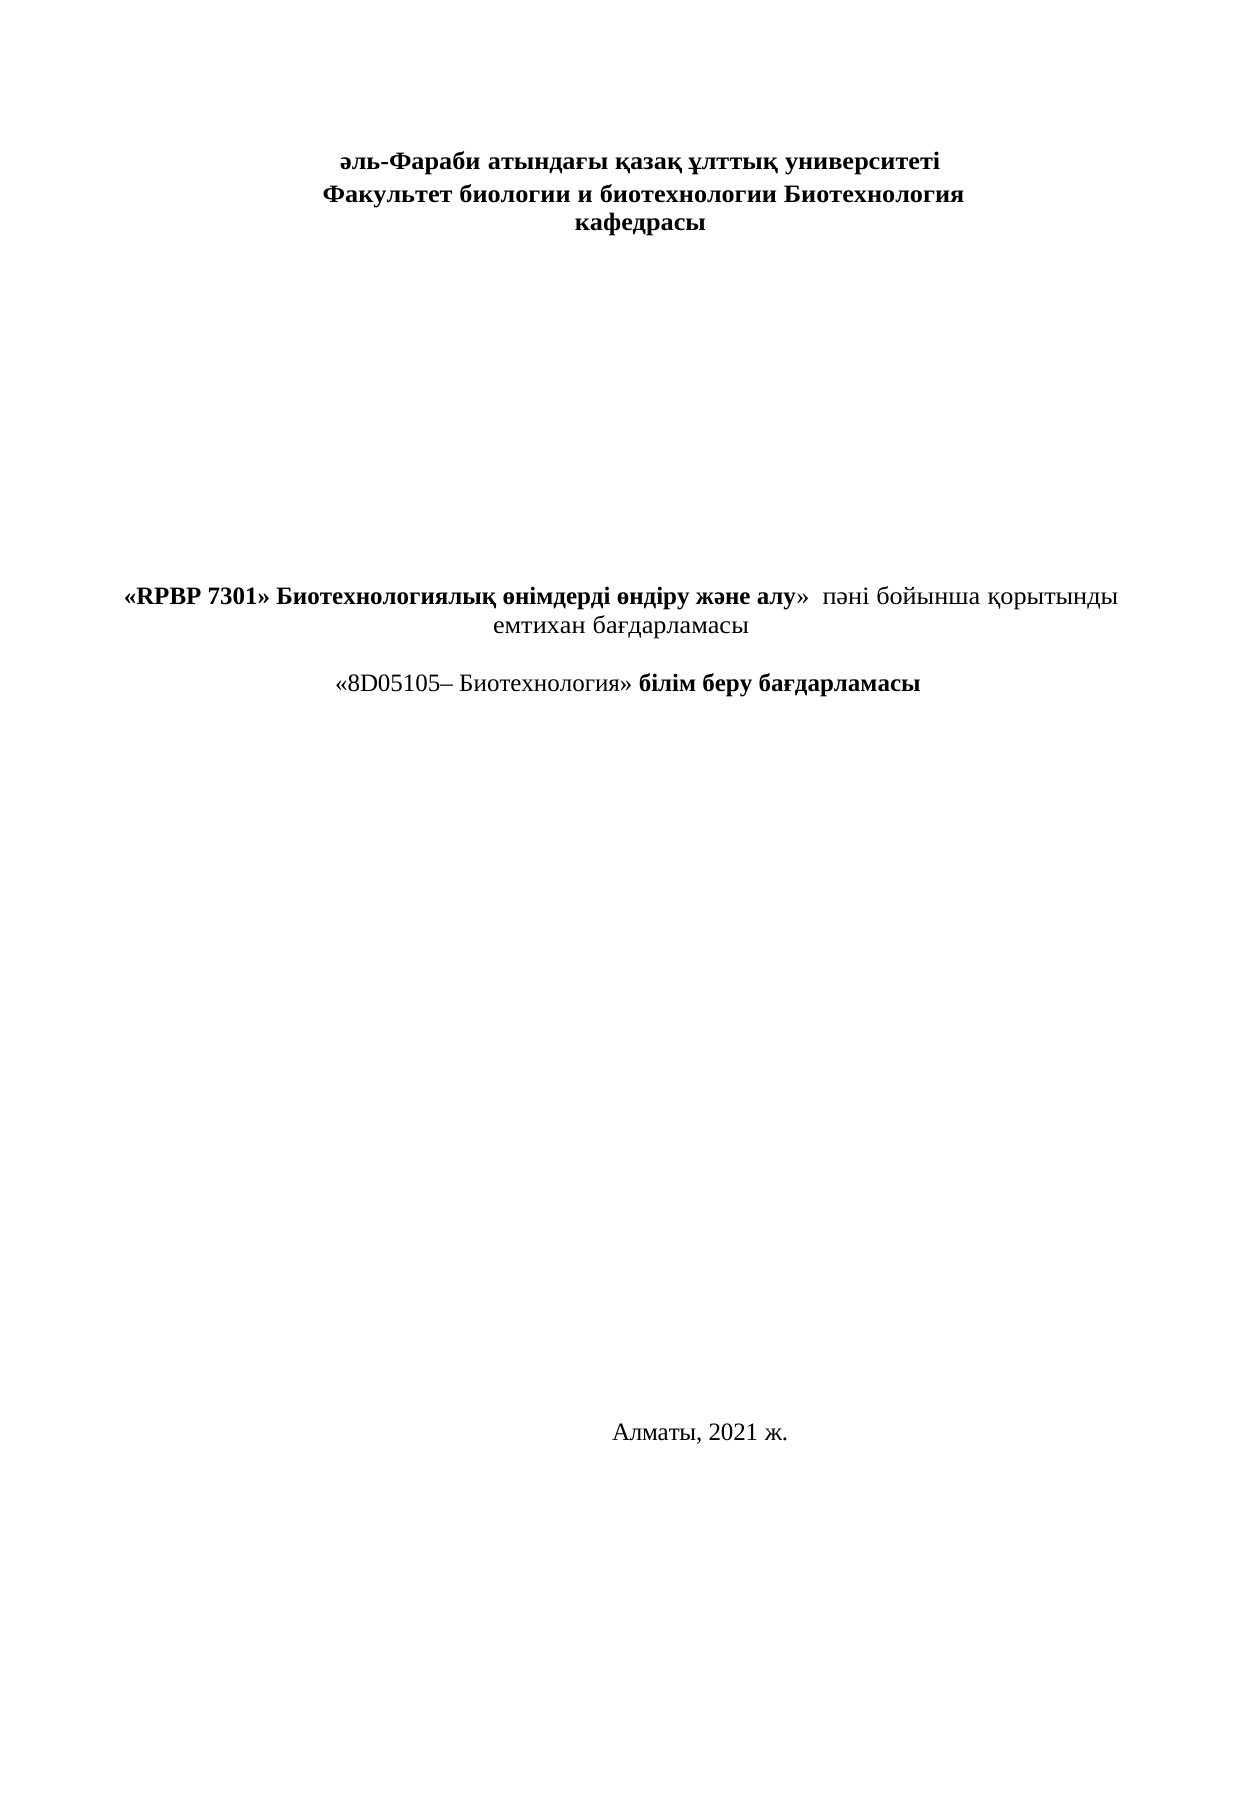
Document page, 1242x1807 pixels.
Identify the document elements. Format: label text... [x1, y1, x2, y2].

title Факультет биологии и биотехнологии Биотехнология кафедрасы [293, 179, 987, 236]
text «8D05105– Биотехнология» білім беру бағдарламасы [335, 668, 1133, 697]
text «RPBP 7301» Биотехнологиялық өнімдерді өндіру және алу» пәні бойынша қорытынды емтихан бағдарламасы [108, 581, 1133, 639]
text Алматы, 2021 ж. [293, 1417, 1106, 1445]
title әль-Фараби атындағы қазақ ұлттық университеті [293, 146, 987, 174]
